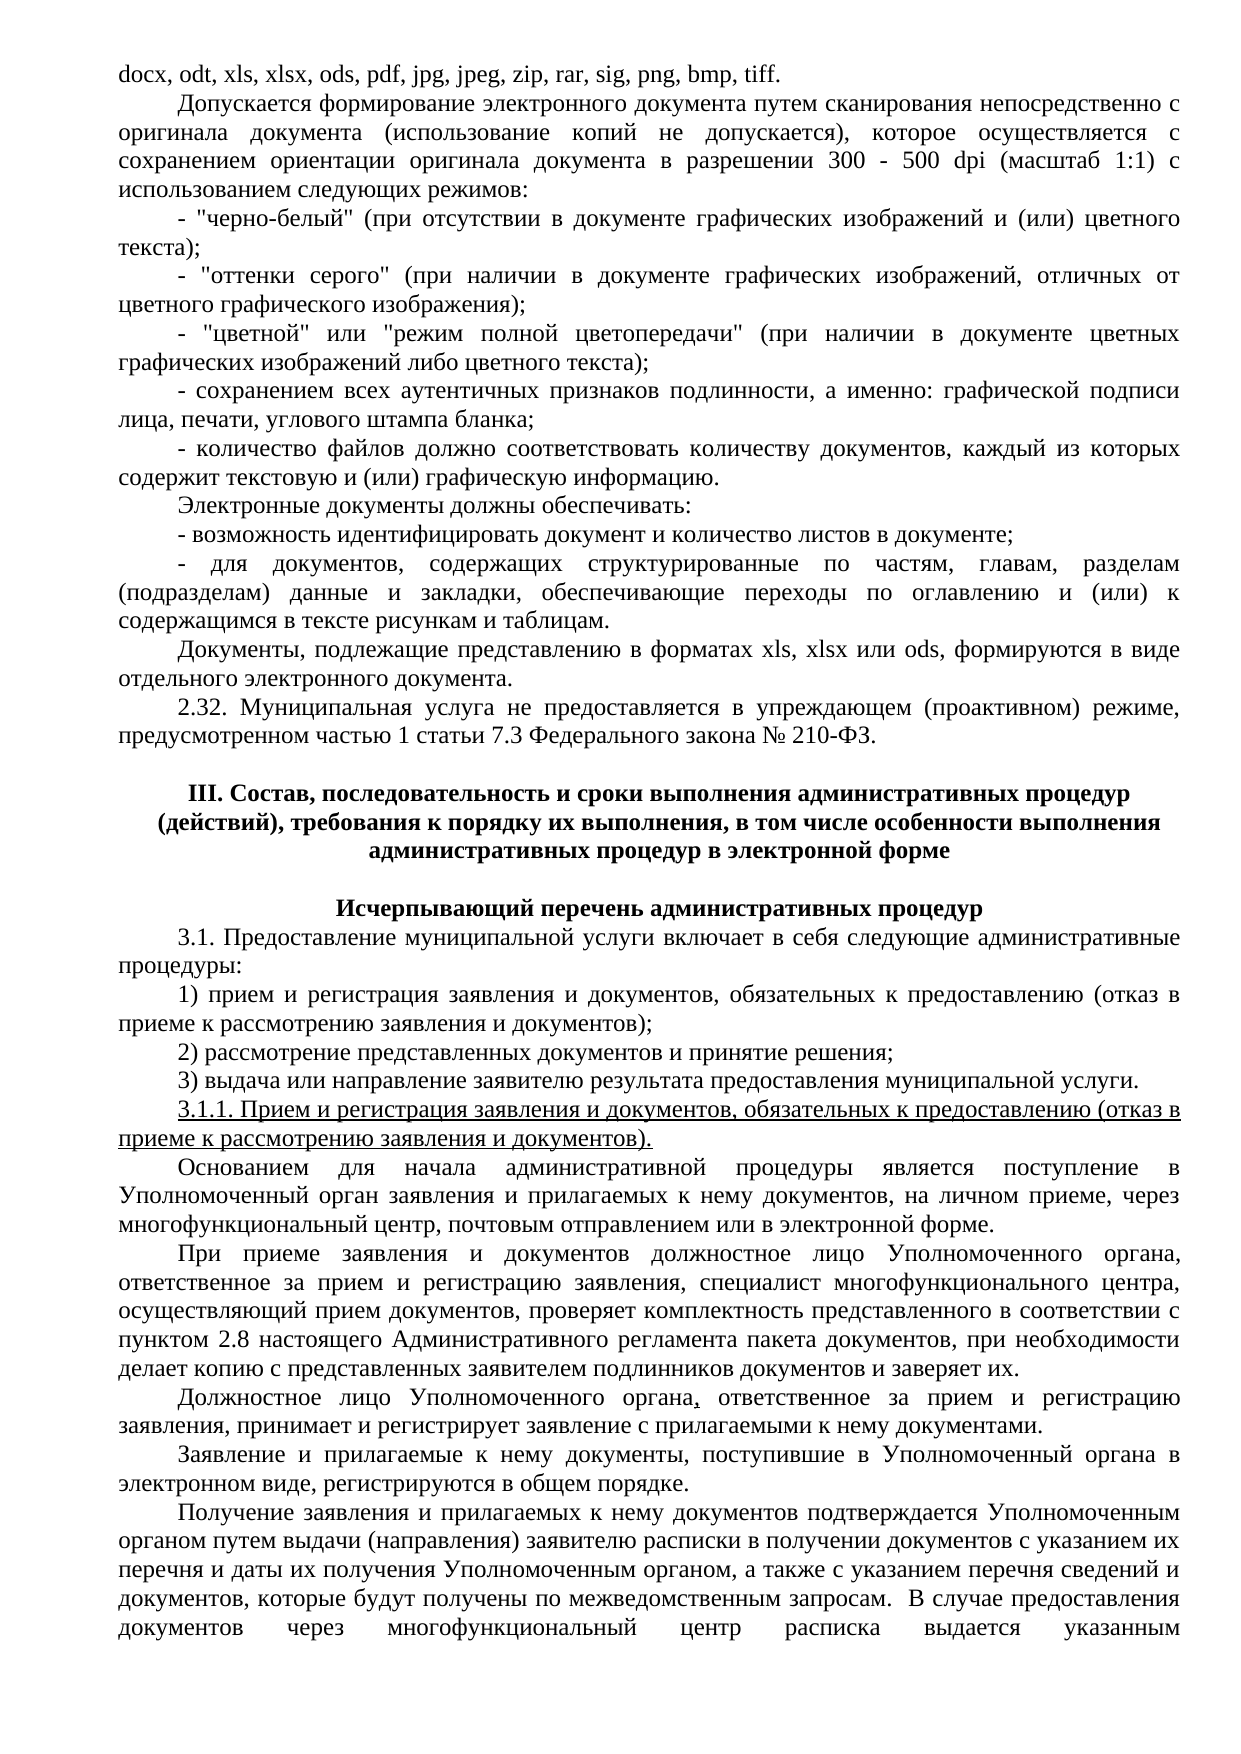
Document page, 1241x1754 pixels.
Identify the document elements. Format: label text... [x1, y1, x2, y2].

text - сохранением всех аутентичных признаков подлинности, а именно: графической подписи лица, печати, углового штампа бланка; [118, 375, 1181, 433]
text - количество файлов должно соответствовать количеству документов, каждый из которых содержит текстовую и (или) графическую информацию. [118, 433, 1181, 490]
text 3.1.1. Прием и регистрация заявления и документов, обязательных к предоставлению (отказ в приеме к рассмотрению заявления и документов). [118, 1094, 1181, 1152]
subtitle III. Состав, последовательность и сроки выполнения административных процедур (действий), требования к порядку их выполнения, в том числе особенности выполнения административных процедур в электронной форме [138, 778, 1181, 864]
text При приеме заявления и документов должностное лицо Уполномоченного органа, ответственное за прием и регистрацию заявления, специалист многофункционального центра, осуществляющий прием документов, проверяет комплектность представленного в соответствии с пунктом 2.8 настоящего Административного регламента пакета документов, при необходимости делает копию с представленных заявителем подлинников документов и заверяет их. [118, 1238, 1181, 1382]
text Основанием для начала административной процедуры является поступление в Уполномоченный орган заявления и прилагаемых к нему документов, на личном приеме, через многофункциональный центр, почтовым отправлением или в электронной форме. [118, 1152, 1181, 1238]
text - "цветной" или "режим полной цветопередачи" (при наличии в документе цветных графических изображений либо цветного текста); [118, 318, 1181, 375]
text Должностное лицо Уполномоченного органа, ответственное за прием и регистрацию заявления, принимает и регистрирует заявление с прилагаемыми к нему документами. [118, 1382, 1181, 1439]
text 3) выдача или направление заявителю результата предоставления муниципальной услуги. [118, 1065, 1181, 1094]
text - для документов, содержащих структурированные по частям, главам, разделам (подразделам) данные и закладки, обеспечивающие переходы по оглавлению и (или) к содержащимся в тексте рисункам и таблицам. [118, 548, 1181, 634]
text 3.1. Предоставление муниципальной услуги включает в себя следующие административные процедуры: [118, 922, 1181, 979]
text 2) рассмотрение представленных документов и принятие решения; [118, 1037, 1181, 1065]
text Документы, подлежащие представлению в форматах xls, xlsx или ods, формируются в виде отдельного электронного документа. [118, 634, 1181, 692]
text Электронные документы должны обеспечивать: [118, 490, 1181, 519]
text - "черно-белый" (при отсутствии в документе графических изображений и (или) цветного текста); [118, 203, 1181, 260]
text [118, 59, 1181, 88]
subtitle Исчерпывающий перечень административных процедур [138, 893, 1181, 922]
text 1) прием и регистрация заявления и документов, обязательных к предоставлению (отказ в приеме к рассмотрению заявления и документов); [118, 979, 1181, 1037]
text - "оттенки серого" (при наличии в документе графических изображений, отличных от цветного графического изображения); [118, 260, 1181, 318]
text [118, 1497, 1181, 1640]
text - возможность идентифицировать документ и количество листов в документе; [118, 519, 1181, 548]
text 2.32. Муниципальная услуга не предоставляется в упреждающем (проактивном) режиме, предусмотренном частью 1 статьи 7.3 Федерального закона № 210-ФЗ. [118, 692, 1181, 749]
text Допускается формирование электронного документа путем сканирования непосредственно с оригинала документа (использование копий не допускается), которое осуществляется с сохранением ориентации оригинала документа в разрешении 300 - 500 dpi (масштаб 1:1) с использованием следующих режимов: [118, 88, 1181, 203]
text Заявление и прилагаемые к нему документы, поступившие в Уполномоченный органа в электронном виде, регистрируются в общем порядке. [118, 1439, 1181, 1497]
